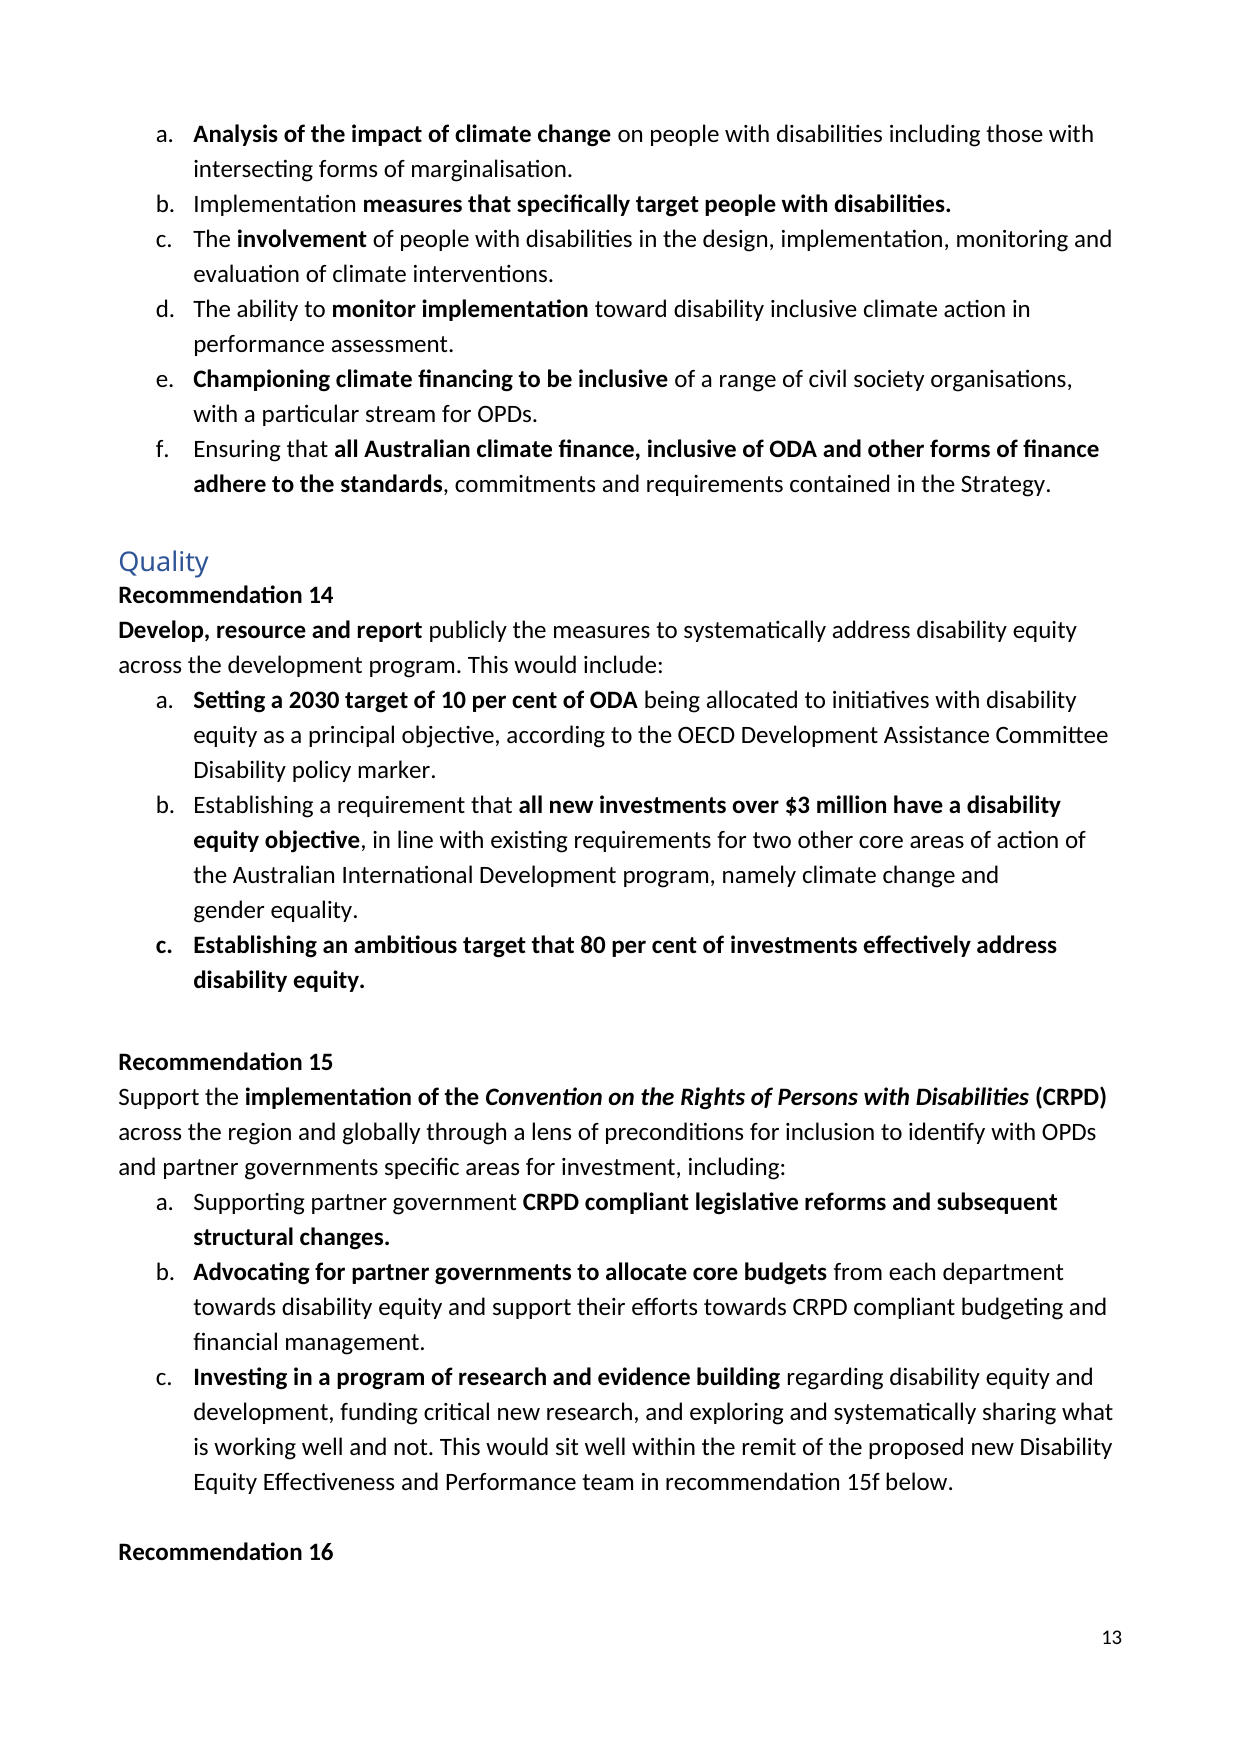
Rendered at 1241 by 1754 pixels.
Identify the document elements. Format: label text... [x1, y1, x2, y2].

list Championing climate financing to be inclusive of a range of civil society organisations, with a particular stream for OPDs. [156, 363, 1122, 429]
list Setting a 2030 target of 10 per cent of ODA being allocated to initiatives with disability equity as a principal objective, according to the OECD Development Assistance Committee Disability policy marker. [156, 684, 1122, 785]
list Implementation measures that specifically target people with disabilities. [156, 188, 1122, 219]
list The ability to monitor implementation toward disability inclusive climate action in performance assessment. [156, 293, 1122, 359]
text Recommendation 16 [118, 1536, 1122, 1566]
text Develop, resource and report publicly the measures to systematically address disability equity across the development program. This would include: [118, 614, 1122, 680]
list Supporting partner government CRPD compliant legislative reforms and subsequent structural changes. [156, 1186, 1122, 1251]
list Establishing a requirement that all new investments over $3 million have a disability equity objective, in line with existing requirements for two other core areas of action of the Australian International Development program, namely climate change and gender equality. [156, 789, 1122, 925]
text Support the implementation of the Convention on the Rights of Persons with Disabilities (CRPD) across the region and globally through a lens of preconditions for inclusion to identify with OPDs and partner governments specific areas for investment, including: [118, 1081, 1122, 1181]
text Recommendation 15 [118, 1046, 1122, 1076]
subtitle Quality [118, 542, 1122, 579]
list Analysis of the impact of climate change on people with disabilities including those with intersecting forms of marginalisation. [156, 118, 1122, 184]
list Establishing an ambitious target that 80 per cent of investments effectively address disability equity. [156, 929, 1122, 995]
list The involvement of people with disabilities in the design, implementation, monitoring and evaluation of climate interventions. [156, 223, 1122, 289]
list Investing in a program of research and evidence building regarding disability equity and development, funding critical new research, and exploring and systematically sharing what is working well and not. This would sit well within the remit of the proposed new Disability Equity Effectiveness and Performance team in recommendation 15f below. [156, 1361, 1122, 1496]
text Recommendation 14 [118, 579, 1122, 610]
list Advocating for partner governments to allocate core budgets from each department towards disability equity and support their efforts towards CRPD compliant budgeting and financial management. [156, 1256, 1122, 1356]
list Ensuring that all Australian climate finance, inclusive of ODA and other forms of finance adhere to the standards, commitments and requirements contained in the Strategy. [156, 433, 1122, 499]
